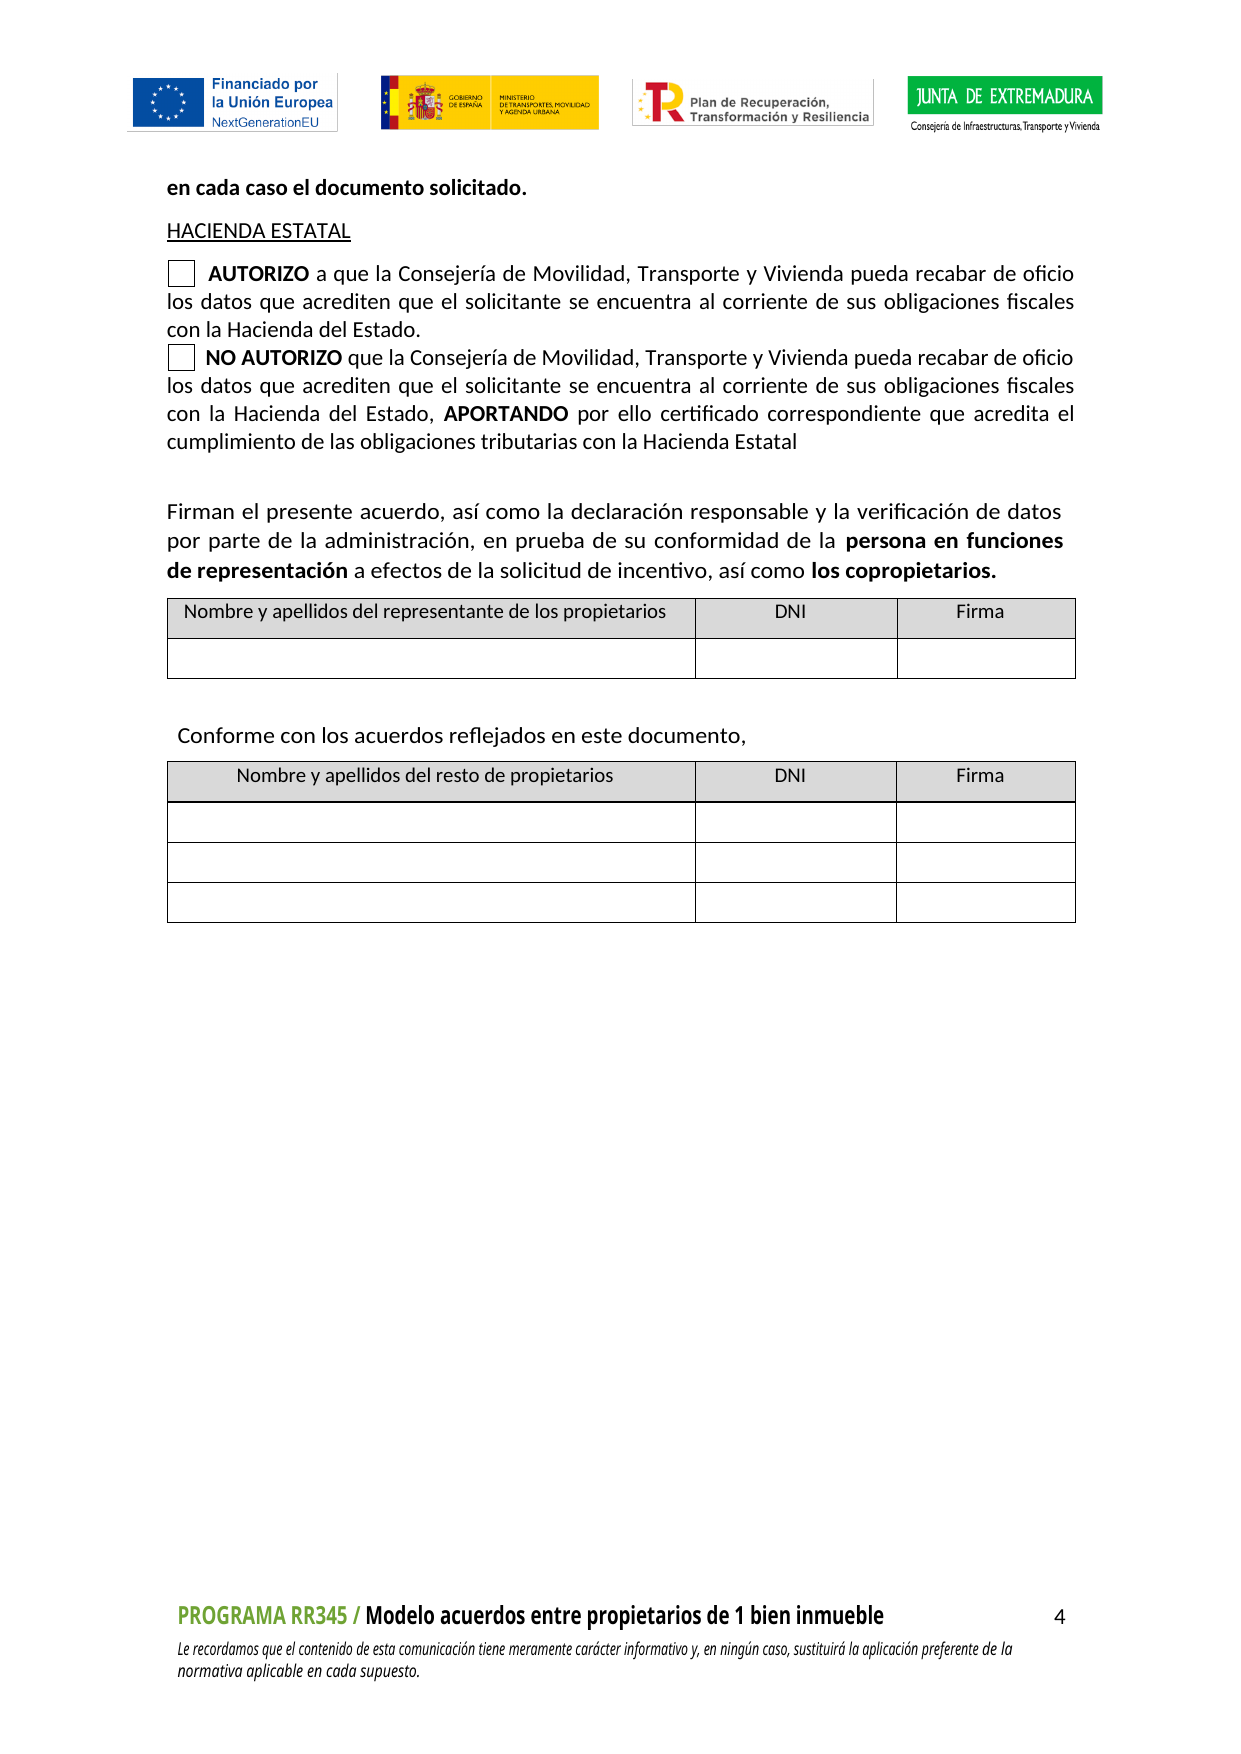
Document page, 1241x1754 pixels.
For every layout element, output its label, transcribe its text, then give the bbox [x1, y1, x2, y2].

table_header Nombre y apellidos del resto de propietarios [168, 762, 695, 801]
table_cell [696, 639, 897, 678]
table_cell [897, 883, 1075, 922]
table_header Firma [898, 599, 1075, 638]
table_cell [897, 843, 1075, 882]
text NO AUTORIZO que la Consejería de Movilidad, Transporte y Vivienda pueda recabar de oficio los datos que acrediten que el solicitante se encuentra al corriente de sus obligaciones fiscales con la Hacienda del Estado, APORTANDO por ello certificado correspondiente que acredita el cumplimiento de las obligaciones tributarias con la Hacienda Estatal [167, 343, 1076, 455]
table_cell [168, 843, 695, 882]
table_cell [897, 803, 1075, 842]
table_cell [898, 639, 1075, 678]
table_cell [168, 803, 695, 842]
table_cell [168, 639, 695, 678]
table_header Nombre y apellidos del representante de los propietarios [168, 599, 695, 638]
picture [127, 73, 1107, 134]
table_cell [168, 883, 695, 922]
table_header Firma [897, 762, 1075, 801]
table_cell [696, 883, 896, 922]
table_header DNI [696, 599, 897, 638]
text HACIENDA ESTATAL [167, 216, 1076, 244]
table_cell [696, 843, 896, 882]
table_cell [696, 803, 896, 842]
table_header DNI [696, 762, 896, 801]
text Firman el presente acuerdo, así como la declaración responsable y la verificación de datos por parte de la administración, en prueba de su conformidad de la persona en funciones de representación a efectos de la solicitud de incentivo, así como los copropietarios. [167, 497, 1063, 584]
text Conforme con los acuerdos reflejados en este documento, [177, 721, 1076, 749]
text AUTORIZO a que la Consejería de Movilidad, Transporte y Vivienda pueda recabar de oficio los datos que acrediten que el solicitante se encuentra al corriente de sus obligaciones fiscales con la Hacienda del Estado. [167, 259, 1076, 343]
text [167, 173, 1076, 201]
